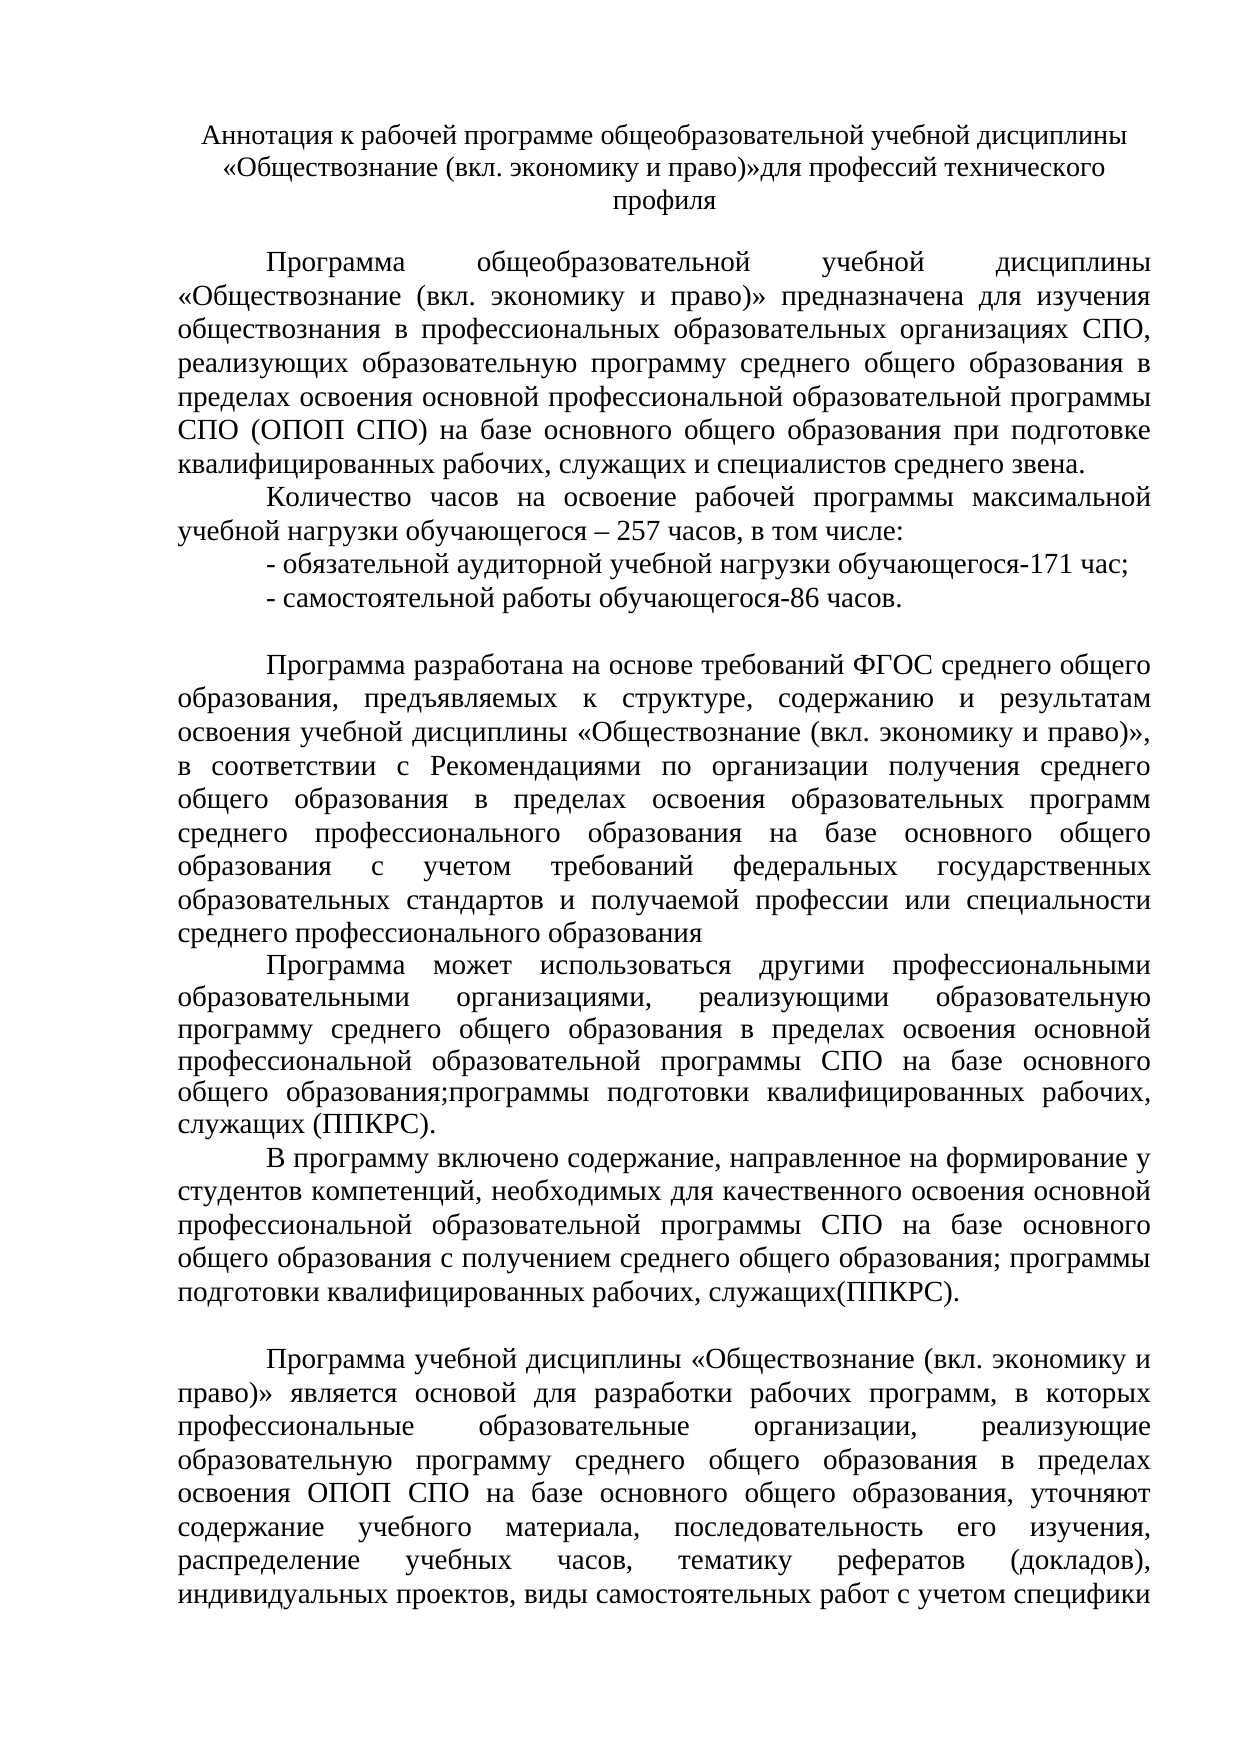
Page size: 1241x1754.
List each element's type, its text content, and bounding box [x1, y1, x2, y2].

text Аннотация к рабочей программе общеобразовательной учебной дисциплины «Обществознание (вкл. экономику и право)»для профессий технического профиля [177, 118, 1152, 215]
text Программа разработана на основе требований ФГОС среднего общего образования, предъявляемых к структуре, содержанию и результатам освоения учебной дисциплины «Обществознание (вкл. экономику и право)», в соответствии с Рекомендациями по организации получения среднего общего образования в пределах освоения образовательных программ среднего профессионального образования на базе основного общего образования с учетом требований федеральных государственных образовательных стандартов и получаемой профессии или специальности среднего профессионального образования [177, 647, 1152, 949]
text Программа может использоваться другими профессиональными образовательными организациями, реализующими образовательную программу среднего общего образования в пределах освоения основной профессиональной образовательной программы СПО на базе основного общего образования;программы подготовки квалифицированных рабочих, служащих (ППКРС). [177, 949, 1152, 1140]
text В программу включено содержание, направленное на формирование у студентов компетенций, необходимых для качественного освоения основной профессиональной образовательной программы СПО на базе основного общего образования с получением среднего общего образования; программы подготовки квалифицированных рабочих, служащих(ППКРС). [177, 1140, 1152, 1308]
text - самостоятельной работы обучающегося-86 часов. [177, 580, 1152, 613]
text Количество часов на освоение рабочей программы максимальной учебной нагрузки обучающегося – 257 часов, в том числе: [177, 479, 1152, 546]
text - обязательной аудиторной учебной нагрузки обучающегося-171 час; [177, 546, 1152, 580]
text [177, 1341, 1152, 1609]
text Программа общеобразовательной учебной дисциплины «Обществознание (вкл. экономику и право)» предназначена для изучения обществознания в профессиональных образовательных организациях СПО, реализующих образовательную программу среднего общего образования в пределах освоения основной профессиональной образовательной программы СПО (ОПОП СПО) на базе основного общего образования при подготовке квалифицированных рабочих, служащих и специалистов среднего звена. [177, 244, 1152, 479]
